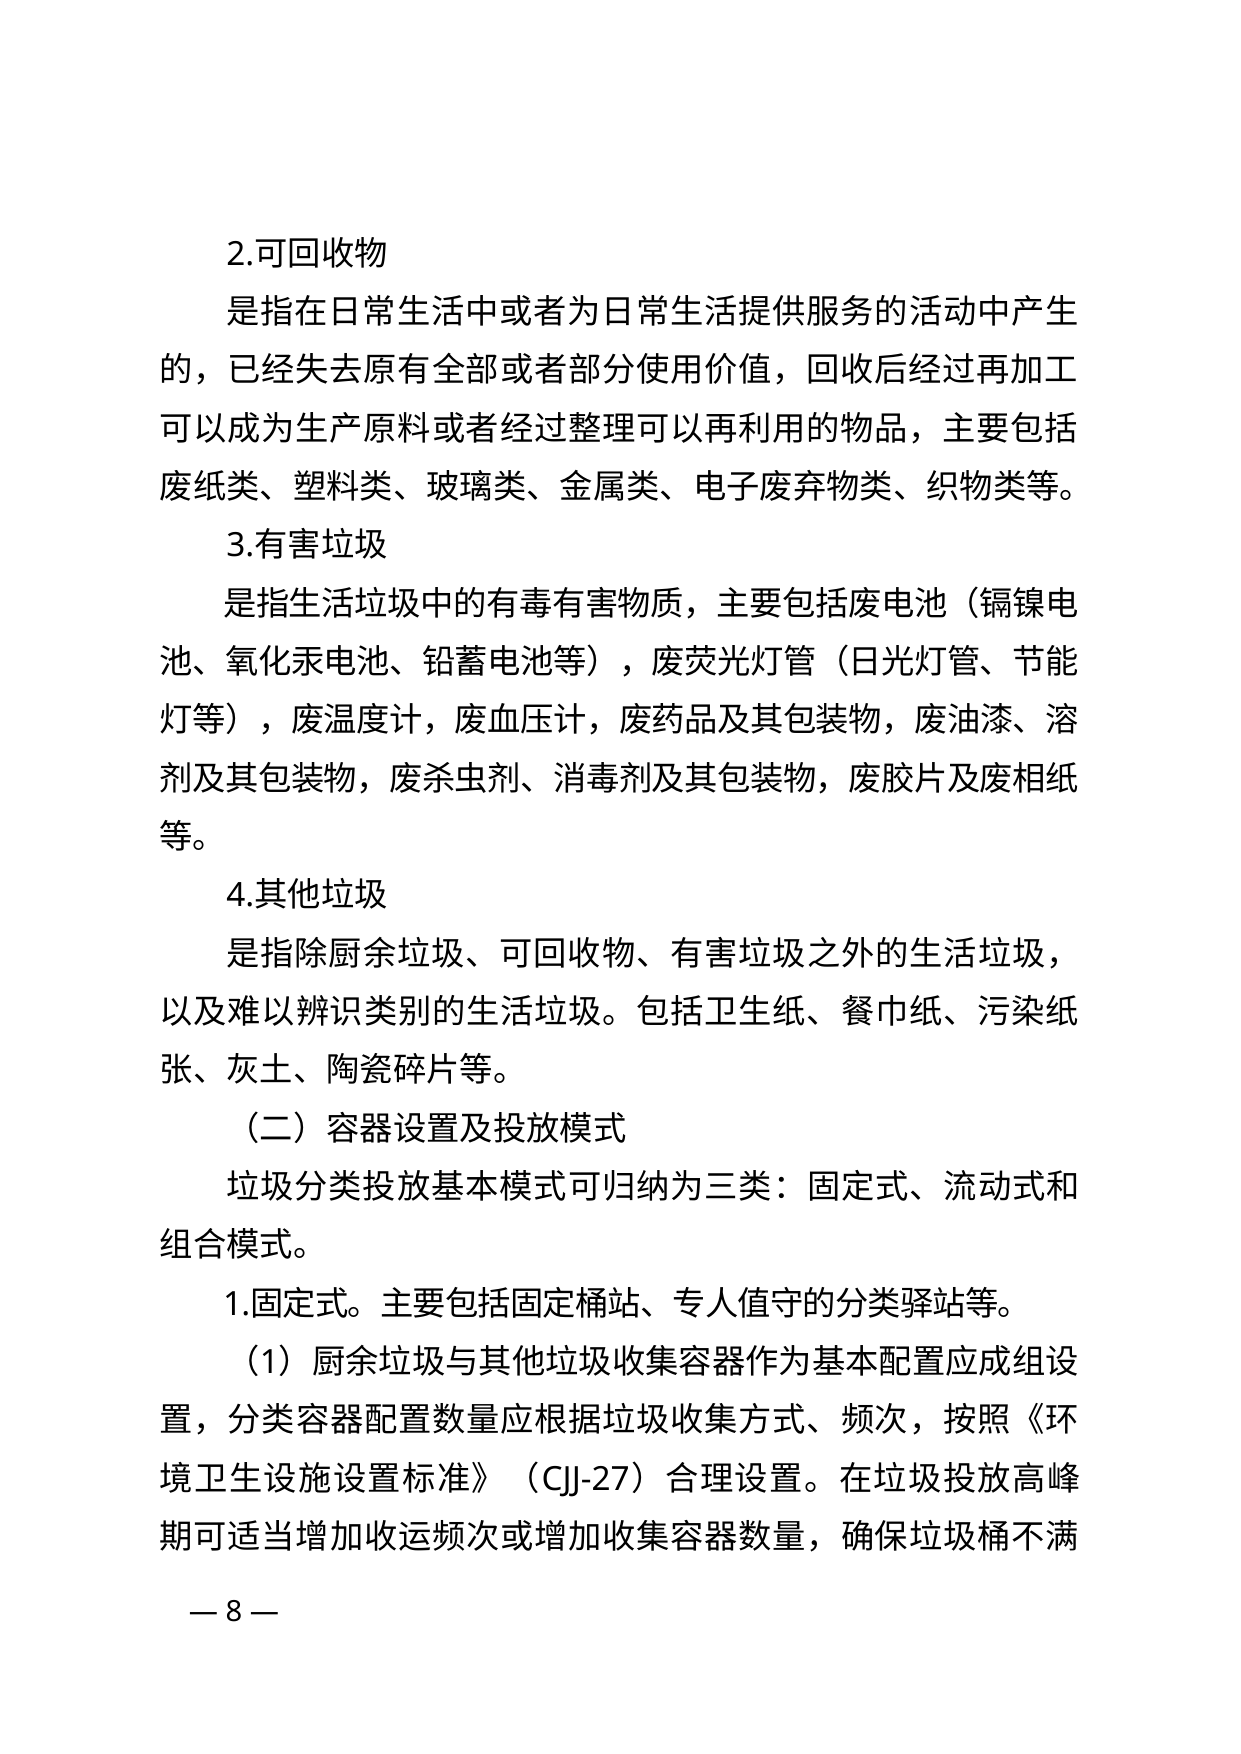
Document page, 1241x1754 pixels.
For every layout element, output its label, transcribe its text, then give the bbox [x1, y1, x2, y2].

text （二）容器设置及投放模式 [159, 1093, 1081, 1152]
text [159, 1327, 1081, 1560]
text 是指在日常生活中或者为日常生活提供服务的活动中产生的，已经失去原有全部或者部分使用价值，回收后经过再加工可以成为生产原料或者经过整理可以再利用的物品，主要包括废纸类、塑料类、玻璃类、金属类、电子废弃物类、织物类等。 [159, 277, 1081, 510]
text 3.有害垃圾 [159, 510, 1081, 568]
text 4.其他垃圾 [159, 860, 1081, 918]
text 是指生活垃圾中的有毒有害物质，主要包括废电池（镉镍电池、氧化汞电池、铅蓄电池等），废荧光灯管（日光灯管、节能灯等），废温度计，废血压计，废药品及其包装物，废油漆、溶剂及其包装物，废杀虫剂、消毒剂及其包装物，废胶片及废相纸等。 [159, 568, 1081, 860]
text 2.可回收物 [159, 218, 1081, 277]
text 是指除厨余垃圾、可回收物、有害垃圾之外的生活垃圾，以及难以辨识类别的生活垃圾。包括卫生纸、餐巾纸、污染纸张、灰土、陶瓷碎片等。 [159, 918, 1081, 1093]
text 1.固定式。主要包括固定桶站、专人值守的分类驿站等。 [159, 1268, 1081, 1327]
text 垃圾分类投放基本模式可归纳为三类：固定式、流动式和组合模式。 [159, 1152, 1081, 1268]
